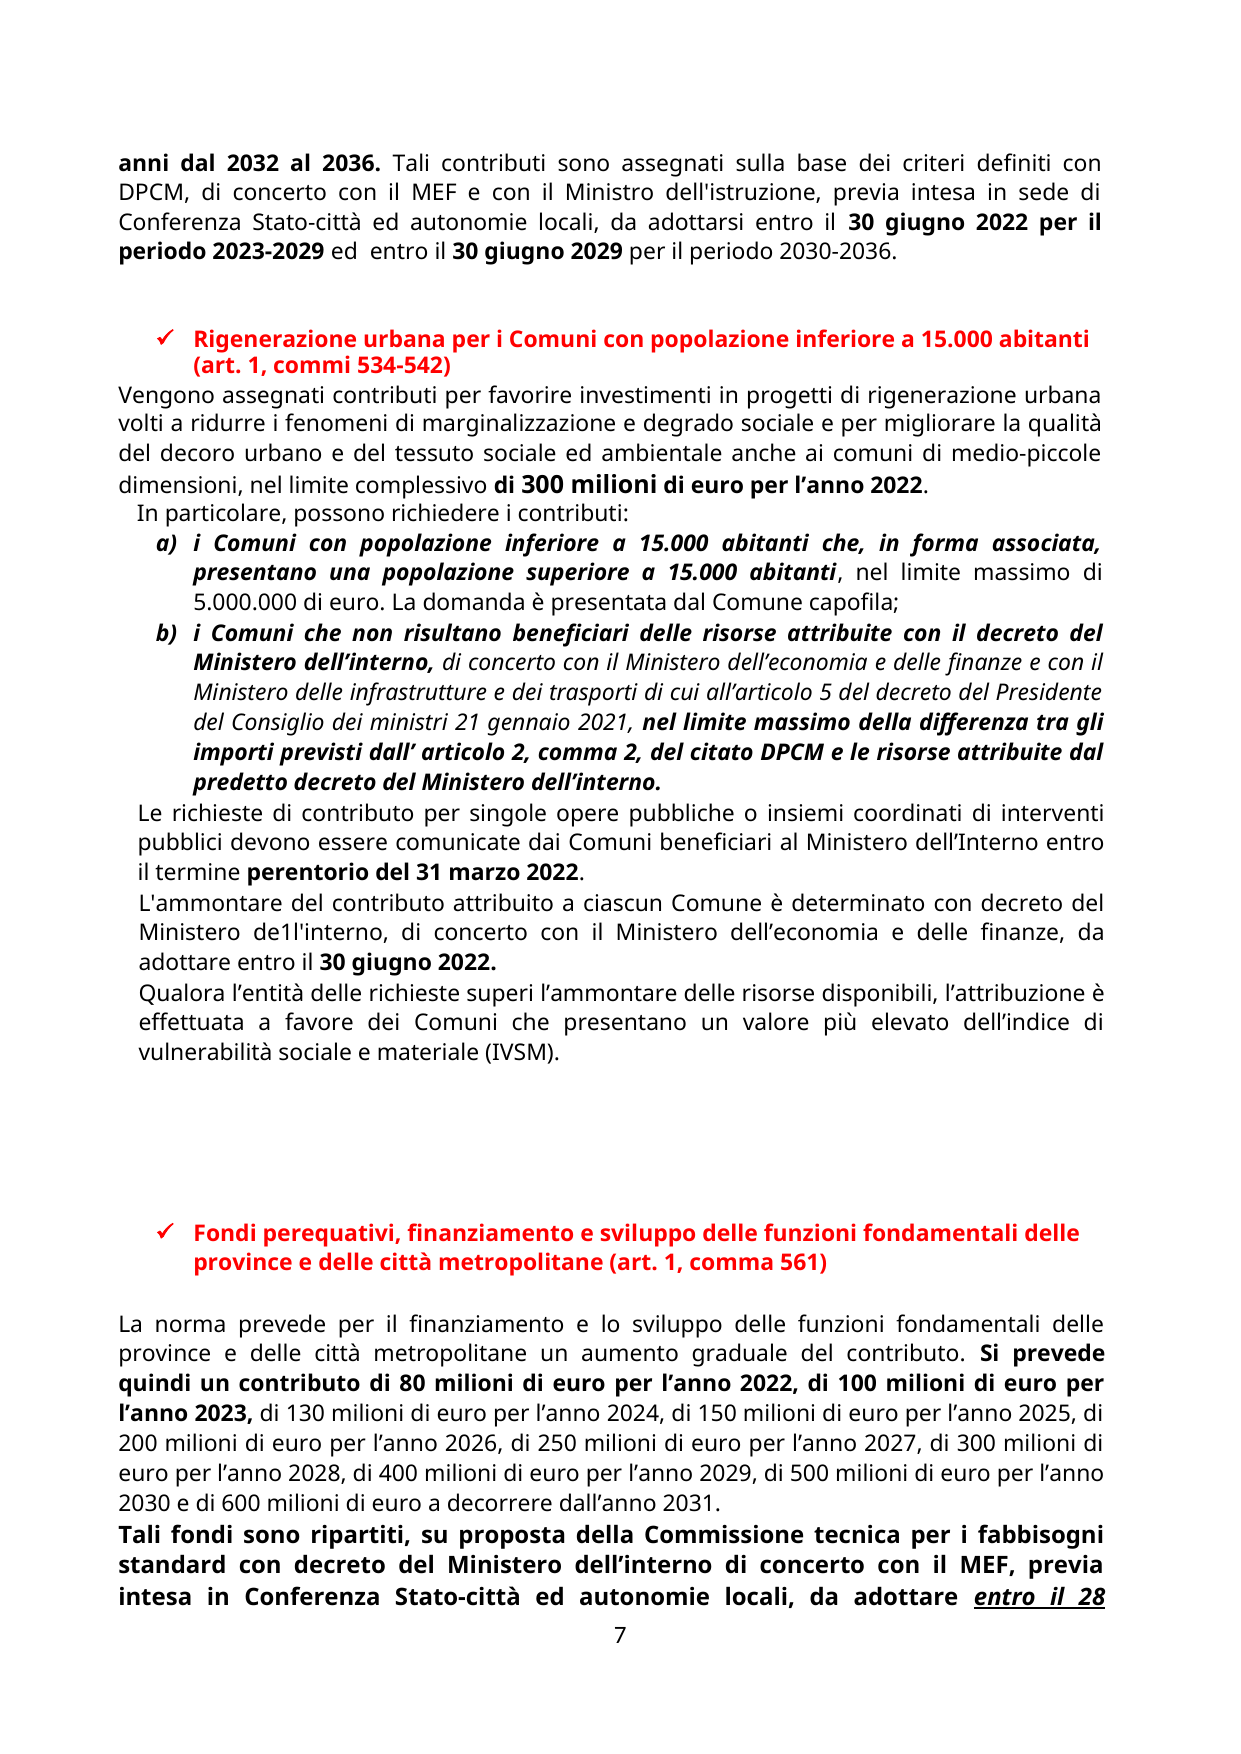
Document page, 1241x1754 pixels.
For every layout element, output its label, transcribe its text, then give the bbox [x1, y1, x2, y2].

list i Comuni che non risultano beneficiari delle risorse attribuite con il decreto del Ministero dell’interno, di concerto con il Ministero dell’economia e delle finanze e con il Ministero delle infrastrutture e dei trasporti di cui all’articolo 5 del decreto del Presidente del Consiglio dei ministri 21 gennaio 2021, nel limite massimo della differenza tra gli importi previsti dall’ articolo 2, comma 2, del citato DPCM e le risorse attribuite dal predetto decreto del Ministero dell’interno. [156, 617, 1104, 797]
list Fondi perequativi, finanziamento e sviluppo delle funzioni fondamentali delle province e delle città metropolitane (art. 1, comma 561) [156, 1217, 1105, 1277]
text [118, 148, 1102, 266]
text La norma prevede per il finanziamento e lo sviluppo delle funzioni fondamentali delle province e delle città metropolitane un aumento graduale del contributo. Si prevede quindi un contributo di 80 milioni di euro per l’anno 2022, di 100 milioni di euro per l’anno 2023, di 130 milioni di euro per l’anno 2024, di 150 milioni di euro per l’anno 2025, di 200 milioni di euro per l’anno 2026, di 250 milioni di euro per l’anno 2027, di 300 milioni di euro per l’anno 2028, di 400 milioni di euro per l’anno 2029, di 500 milioni di euro per l’anno 2030 e di 600 milioni di euro a decorrere dall’anno 2031. [118, 1308, 1105, 1518]
text In particolare, possono richiedere i contributi: [137, 501, 1122, 527]
text Le richieste di contributo per singole opere pubbliche o insiemi coordinati di interventi pubblici devono essere comunicate dai Comuni beneficiari al Ministero dell’Interno entro il termine perentorio del 31 marzo 2022. [137, 797, 1106, 887]
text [118, 1518, 1105, 1612]
list i Comuni con popolazione inferiore a 15.000 abitanti che, in forma associata, presentano una popolazione superiore a 15.000 abitanti, nel limite massimo di 5.000.000 di euro. La domanda è presentata dal Comune capofila; [156, 528, 1103, 617]
list Rigenerazione urbana per i Comuni con popolazione inferiore a 15.000 abitanti (art. 1, commi 534-542) [156, 326, 1122, 379]
text Vengono assegnati contributi per favorire investimenti in progetti di rigenerazione urbana volti a ridurre i fenomeni di marginalizzazione e degrado sociale e per migliorare la qualità del decoro urbano e del tessuto sociale ed ambientale anche ai comuni di medio-piccole dimensioni, nel limite complessivo di 300 milioni di euro per l’anno 2022. [118, 379, 1103, 501]
text L'ammontare del contributo attribuito a ciascun Comune è determinato con decreto del Ministero de1l'interno, di concerto con il Ministero dell’economia e delle finanze, da adottare entro il 30 giugno 2022. [138, 887, 1105, 977]
text Qualora l’entità delle richieste superi l’ammontare delle risorse disponibili, l’attribuzione è effettuata a favore dei Comuni che presentano un valore più elevato dell’indice di vulnerabilità sociale e materiale (IVSM). [138, 977, 1105, 1067]
